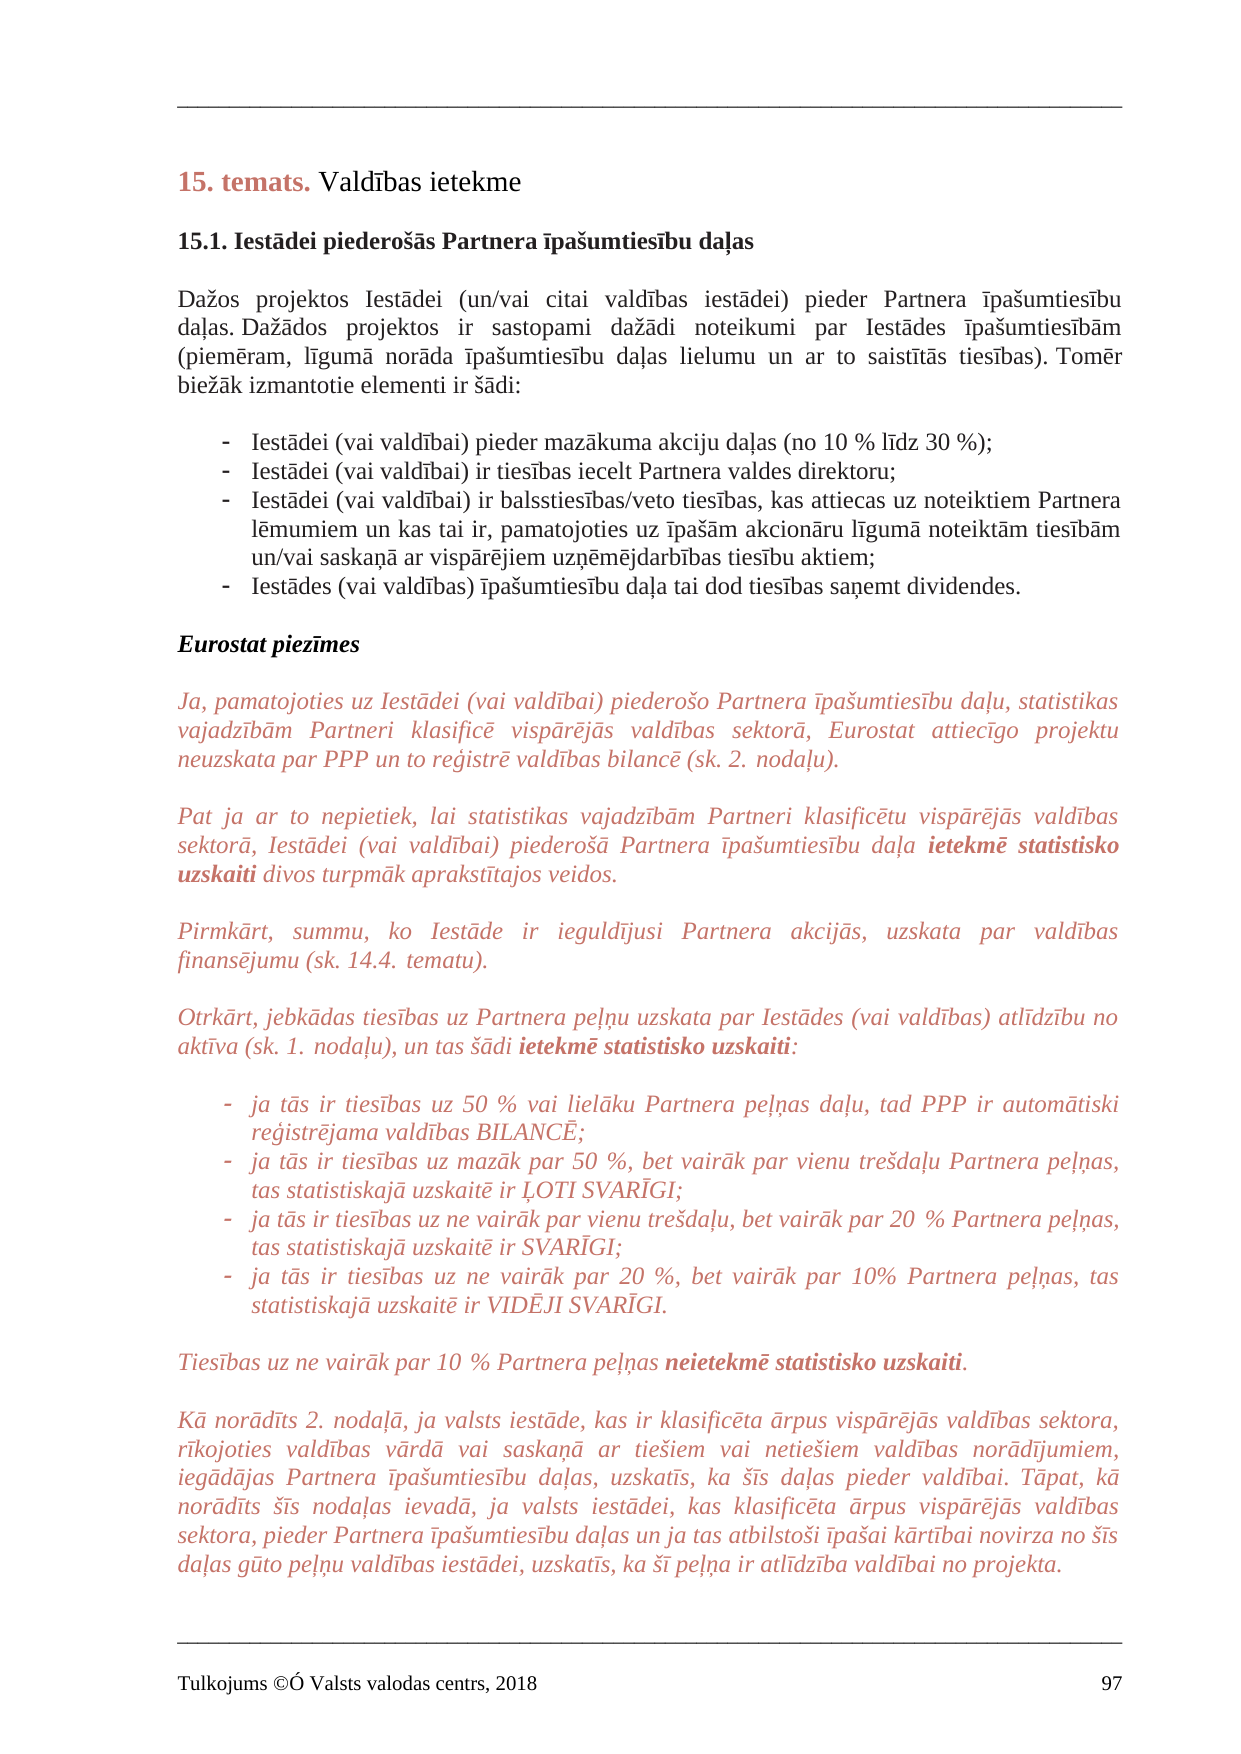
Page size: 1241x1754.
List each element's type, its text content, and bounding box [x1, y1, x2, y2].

text Otrkārt, jebkādas tiesības uz Partnera peļņu uzskata par Iestādes (vai valdības) atlīdzību no aktīva (sk. 1. nodaļu), un tas šādi ietekmē statistisko uzskaiti: [177, 1002, 1122, 1060]
text Pat ja ar to nepietiek, lai statistikas vajadzībām Partneri klasificētu vispārējās valdības sektorā, Iestādei (vai valdībai) piederošā Partnera īpašumtiesību daļa ietekmē statistisko uzskaiti divos turpmāk aprakstītajos veidos. [177, 801, 1122, 887]
list Iestādei (vai valdībai) ir tiesības iecelt Partnera valdes direktoru; [222, 456, 1122, 485]
subtitle 15. temats. Valdības ietekme [177, 164, 1122, 197]
list ja tās ir tiesības uz ne vairāk par vienu trešdaļu, bet vairāk par 20 % Partnera peļņas, tas statistiskajā uzskaitē ir SVARĪGI; [222, 1204, 1122, 1261]
text Ja, pamatojoties uz Iestādei (vai valdībai) piederošo Partnera īpašumtiesību daļu, statistikas vajadzībām Partneri klasificē vispārējās valdības sektorā, Eurostat attiecīgo projektu neuzskata par PPP un to reģistrē valdības bilancē (sk. 2. nodaļu). [177, 686, 1122, 772]
text Pirmkārt, summu, ko Iestāde ir ieguldījusi Partnera akcijās, uzskata par valdības finansējumu (sk. 14.4. tematu). [177, 916, 1122, 974]
text Dažos projektos Iestādei (un/vai citai valdības iestādei) pieder Partnera īpašumtiesību daļas. Dažādos projektos ir sastopami dažādi noteikumi par Iestādes īpašumtiesībām (piemēram, līgumā norāda īpašumtiesību daļas lielumu un ar to saistītās tiesības). Tomēr biežāk izmantotie elementi ir šādi: [177, 284, 1122, 399]
text Kā norādīts 2. nodaļā, ja valsts iestāde, kas ir klasificēta ārpus vispārējās valdības sektora, rīkojoties valdības vārdā vai saskaņā ar tiešiem vai netiešiem valdības norādījumiem, iegādājas Partnera īpašumtiesību daļas, uzskatīs, ka šīs daļas pieder valdībai. Tāpat, kā norādīts šīs nodaļas ievadā, ja valsts iestādei, kas klasificēta ārpus vispārējās valdības sektora, pieder Partnera īpašumtiesību daļas un ja tas atbilstoši īpašai kārtībai novirza no šīs daļas gūto peļņu valdības iestādei, uzskatīs, ka šī peļņa ir atlīdzība valdībai no projekta. [177, 1405, 1122, 1577]
list Iestādei (vai valdībai) ir balsstiesības/veto tiesības, kas attiecas uz noteiktiem Partnera lēmumiem un kas tai ir, pamatojoties uz īpašām akcionāru līgumā noteiktām tiesībām un/vai saskaņā ar vispārējiem uzņēmējdarbības tiesību aktiem; [222, 485, 1122, 571]
list ja tās ir tiesības uz 50 % vai lielāku Partnera peļņas daļu, tad PPP ir automātiski reģistrējama valdības BILANCĒ; [222, 1089, 1122, 1146]
text 15.1. Iestādei piederošās Partnera īpašumtiesību daļas [177, 226, 1122, 255]
list Iestādei (vai valdībai) pieder mazākuma akciju daļas (no 10 % līdz 30 %); [222, 427, 1122, 456]
list Iestādes (vai valdības) īpašumtiesību daļa tai dod tiesības saņemt dividendes. [222, 571, 1122, 600]
list ja tās ir tiesības uz mazāk par 50 %, bet vairāk par vienu trešdaļu Partnera peļņas, tas statistiskajā uzskaitē ir ĻOTI SVARĪGI; [222, 1146, 1122, 1204]
list ja tās ir tiesības uz ne vairāk par 20 %, bet vairāk par 10% Partnera peļņas, tas statistiskajā uzskaitē ir VIDĒJI SVARĪGI. [222, 1261, 1122, 1319]
text Eurostat piezīmes [177, 629, 1122, 657]
text Tiesības uz ne vairāk par 10 % Partnera peļņas neietekmē statistisko uzskaiti. [177, 1347, 1122, 1376]
